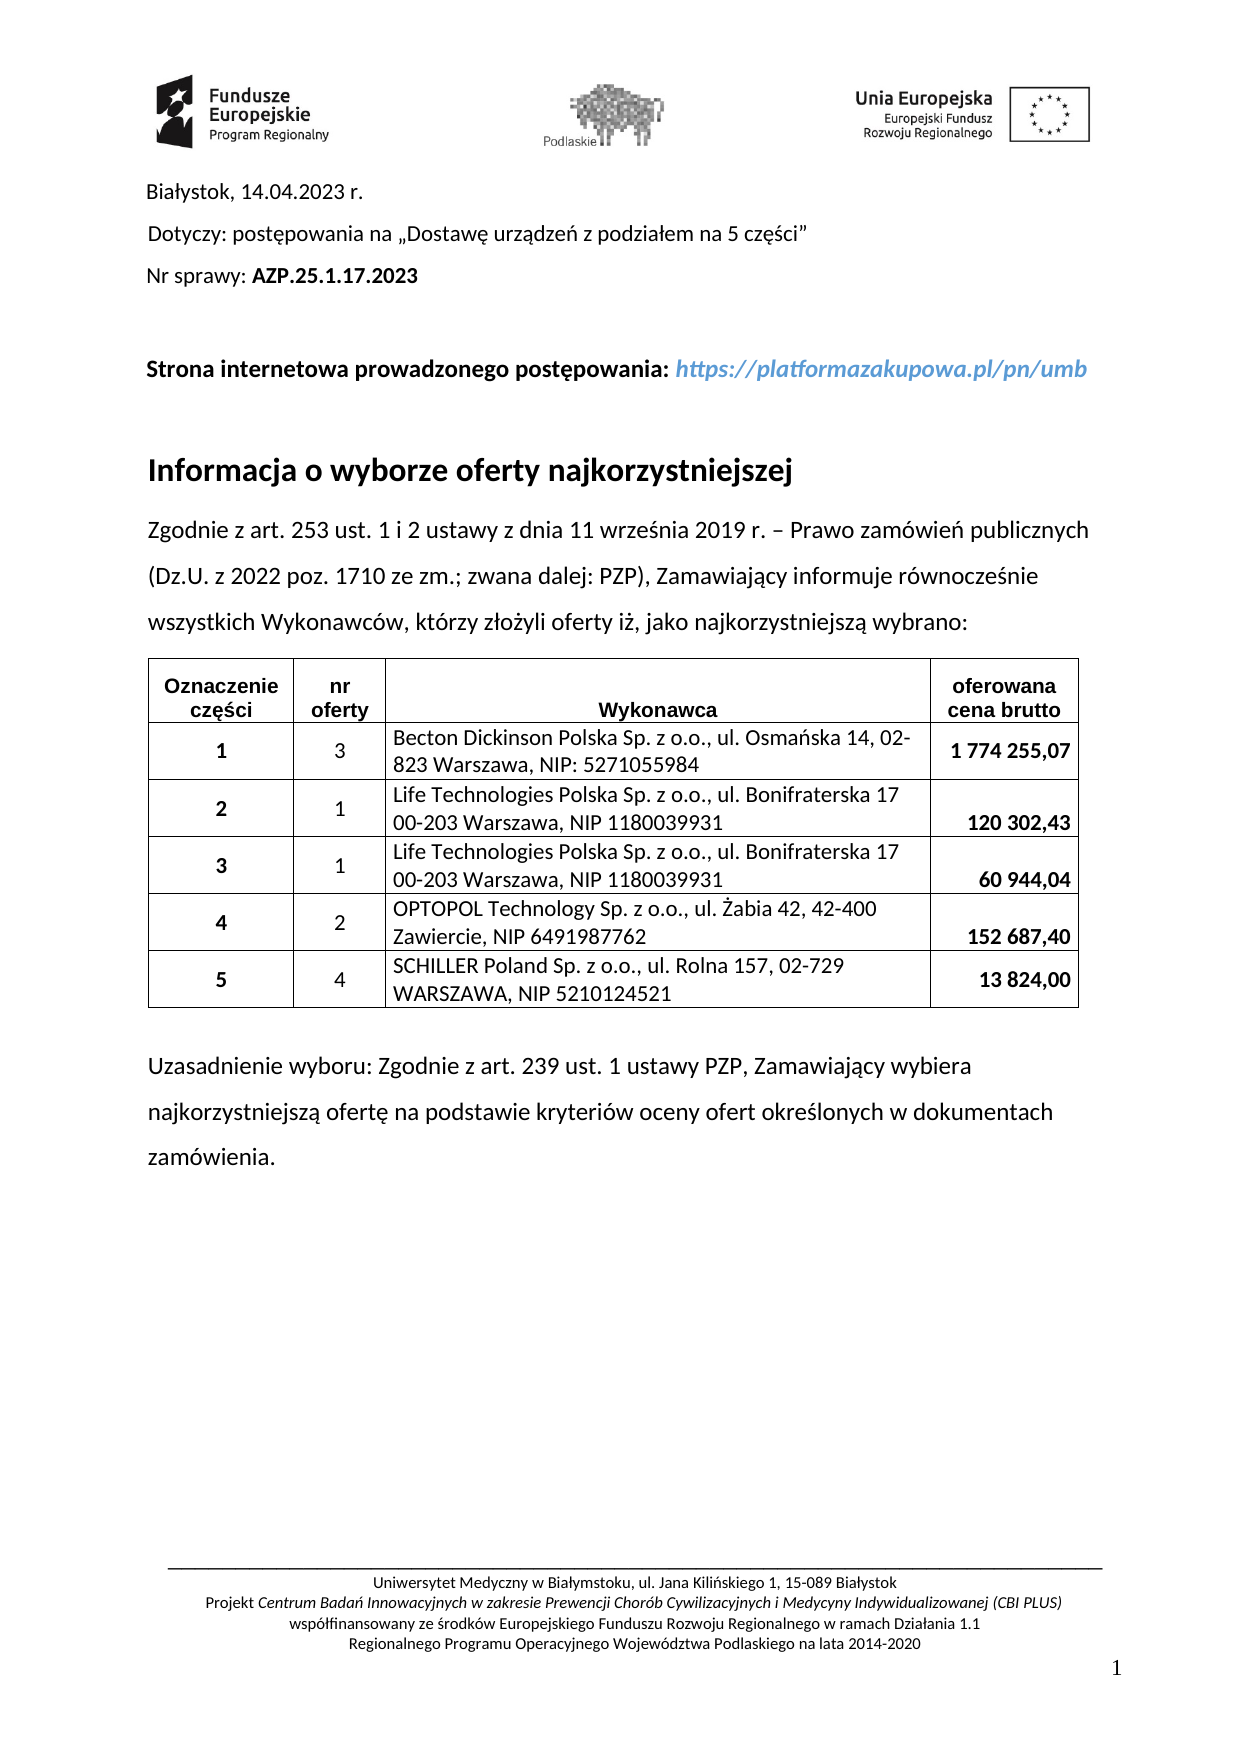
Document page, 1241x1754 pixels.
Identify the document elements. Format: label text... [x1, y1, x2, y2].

table_cell 3 [294, 723, 385, 779]
table_cell 5 [149, 951, 293, 1007]
table_header oferowana cena brutto [931, 659, 1078, 722]
text Informacja o wyborze oferty najkorzystniejszej [148, 449, 1122, 489]
table_header nr oferty [294, 659, 385, 722]
text Zgodnie z art. 253 ust. 1 i 2 ustawy z dnia 11 września 2019 r. – Prawo zamówień publicznych (Dz.U. z 2022 poz. 1710 ze zm.; zwana dalej: PZP), Zamawiający informuje równocześnie wszystkich Wykonawców, którzy złożyli oferty iż, jako najkorzystniejszą wybrano: [148, 514, 1122, 637]
table_cell 1 [294, 837, 385, 893]
table_cell 4 [294, 951, 385, 1007]
table_cell OPTOPOL Technology Sp. z o.o., ul. Żabia 42, 42-400 Zawiercie, NIP 6491987762 [386, 894, 930, 950]
table_cell 2 [294, 894, 385, 950]
table_header Wykonawca [386, 659, 930, 722]
table_cell Life Technologies Polska Sp. z o.o., ul. Bonifraterska 17 00-203 Warszawa, NIP 1180039931 [386, 837, 930, 893]
table_cell 120 302,43 [931, 780, 1078, 836]
table_cell 152 687,40 [931, 894, 1078, 950]
table_cell 3 [149, 837, 293, 893]
text Uzasadnienie wyboru: Zgodnie z art. 239 ust. 1 ustawy PZP, Zamawiający wybiera najkorzystniejszą ofertę na podstawie kryteriów oceny ofert określonych w dokumentach zamówienia. [148, 1050, 1122, 1219]
table_header Oznaczenie części [149, 659, 293, 722]
table_cell 1 [294, 780, 385, 836]
text Nr sprawy: AZP.25.1.17.2023 [111, 261, 1122, 289]
picture [147, 73, 1093, 151]
table_cell 4 [149, 894, 293, 950]
table_cell Becton Dickinson Polska Sp. z o.o., ul. Osmańska 14, 02-823 Warszawa, NIP: 5271055984 [386, 723, 930, 779]
table_cell 1 [149, 723, 293, 779]
table_cell 1 774 255,07 [931, 723, 1078, 779]
text Dotyczy: postępowania na „Dostawę urządzeń z podziałem na 5 części” [148, 219, 1122, 247]
text Białystok, 14.04.2023 r. [110, 177, 1122, 205]
table_cell 60 944,04 [931, 837, 1078, 893]
table_cell SCHILLER Poland Sp. z o.o., ul. Rolna 157, 02-729 WARSZAWA, NIP 5210124521 [386, 951, 930, 1007]
text Strona internetowa prowadzonego postępowania: https://platformazakupowa.pl/pn/umb [111, 353, 1122, 384]
table_cell Life Technologies Polska Sp. z o.o., ul. Bonifraterska 17 00-203 Warszawa, NIP 1180039931 [386, 780, 930, 836]
table_cell 13 824,00 [931, 951, 1078, 1007]
table_cell 2 [149, 780, 293, 836]
